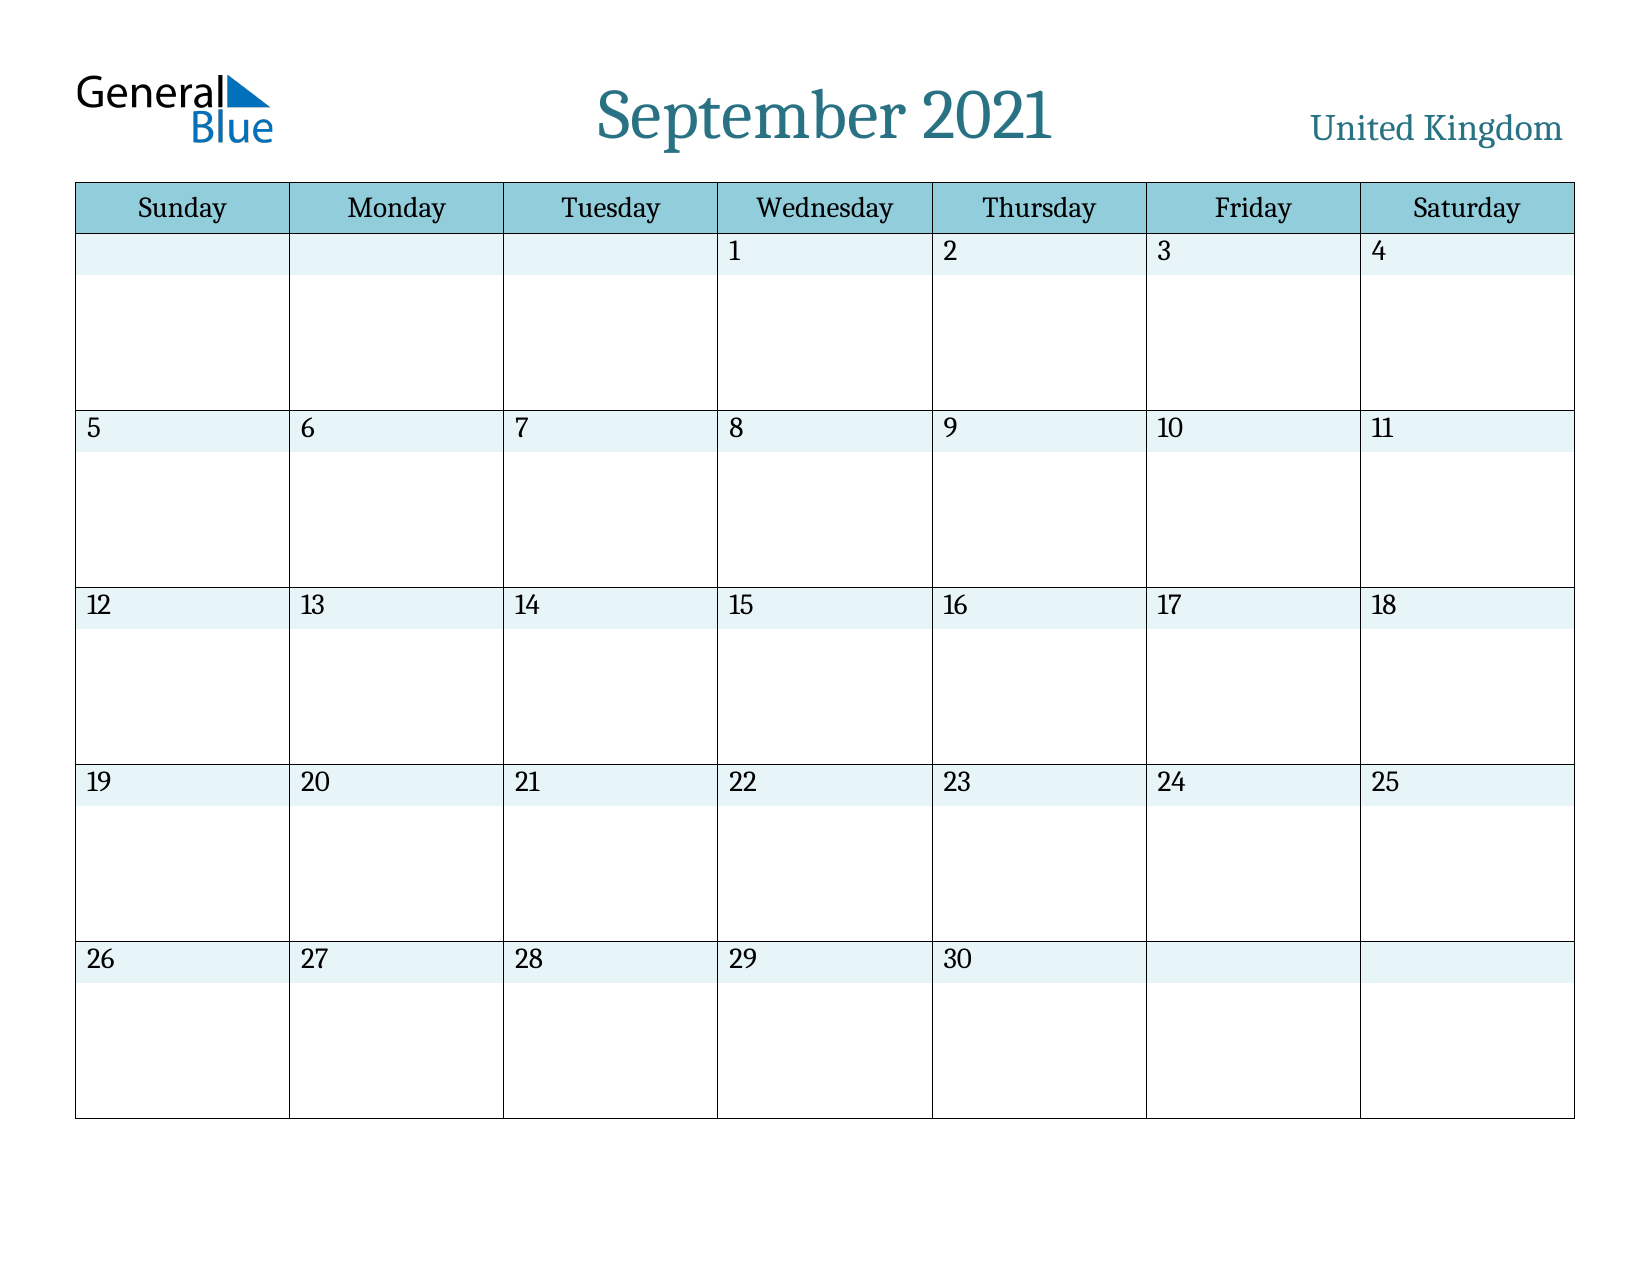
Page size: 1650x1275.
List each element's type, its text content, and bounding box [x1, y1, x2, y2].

table_cell [76, 275, 289, 410]
table_cell Thursday [933, 183, 1146, 233]
table_cell 23 [933, 765, 1146, 806]
table_cell [1147, 806, 1360, 941]
table_cell 17 [1147, 588, 1360, 629]
table_cell [290, 806, 503, 941]
table_cell [933, 629, 1146, 764]
table_cell [718, 983, 932, 1118]
table_cell [933, 275, 1146, 410]
table_cell [1147, 275, 1360, 410]
table_cell [1361, 983, 1574, 1118]
table_cell [290, 234, 503, 275]
table_cell Saturday [1361, 183, 1574, 233]
table_cell [76, 806, 289, 941]
table_cell 16 [933, 588, 1146, 629]
table_cell 10 [1147, 411, 1360, 452]
table_cell 14 [504, 588, 717, 629]
table_cell Monday [290, 183, 503, 233]
table_cell [718, 629, 932, 764]
table_cell 1 [718, 234, 932, 275]
table_cell Friday [1147, 183, 1360, 233]
table_cell [504, 806, 717, 941]
table_cell [504, 234, 717, 275]
table_cell 4 [1361, 234, 1574, 275]
picture [77, 75, 273, 143]
table_cell 15 [718, 588, 932, 629]
table_cell [290, 452, 503, 587]
table_cell 29 [718, 942, 932, 983]
table_cell [1361, 629, 1574, 764]
table_cell 6 [290, 411, 503, 452]
table_cell 12 [76, 588, 289, 629]
table_cell [1361, 806, 1574, 941]
table_cell 9 [933, 411, 1146, 452]
table_cell [290, 275, 503, 410]
table_cell [933, 806, 1146, 941]
table_cell [1147, 452, 1360, 587]
table_cell [504, 452, 717, 587]
table_cell [718, 452, 932, 587]
table_cell 30 [933, 942, 1146, 983]
table_cell [76, 234, 289, 275]
table_cell 7 [504, 411, 717, 452]
table_cell 26 [76, 942, 289, 983]
table_header [76, 75, 503, 182]
table_cell Wednesday [718, 183, 932, 233]
table_cell 13 [290, 588, 503, 629]
table_cell 27 [290, 942, 503, 983]
table_cell 2 [933, 234, 1146, 275]
table_cell [504, 629, 717, 764]
table_cell [718, 806, 932, 941]
table_cell [718, 275, 932, 410]
table_cell [290, 983, 503, 1118]
table_cell 8 [718, 411, 932, 452]
table_cell [76, 983, 289, 1118]
table_header United Kingdom [1146, 75, 1574, 182]
table_cell 11 [1361, 411, 1574, 452]
table_cell [1361, 452, 1574, 587]
table_cell 28 [504, 942, 717, 983]
table_cell 25 [1361, 765, 1574, 806]
table_cell Tuesday [504, 183, 717, 233]
table_cell [933, 983, 1146, 1118]
table_cell [504, 983, 717, 1118]
table_cell 5 [76, 411, 289, 452]
table_cell [290, 629, 503, 764]
table_cell [504, 275, 717, 410]
table_cell [1361, 275, 1574, 410]
table_cell [1147, 942, 1360, 983]
table_cell [1147, 983, 1360, 1118]
table_cell 21 [504, 765, 717, 806]
table_cell 22 [718, 765, 932, 806]
table_cell [1147, 629, 1360, 764]
table_cell [1361, 942, 1574, 983]
table_cell [933, 452, 1146, 587]
table_cell [76, 629, 289, 764]
table_cell 18 [1361, 588, 1574, 629]
table_cell 24 [1147, 765, 1360, 806]
table_cell 20 [290, 765, 503, 806]
table_cell 3 [1147, 234, 1360, 275]
table_cell 19 [76, 765, 289, 806]
table_cell Sunday [76, 183, 289, 233]
table_cell [76, 452, 289, 587]
table_header September 2021 [504, 75, 1146, 182]
